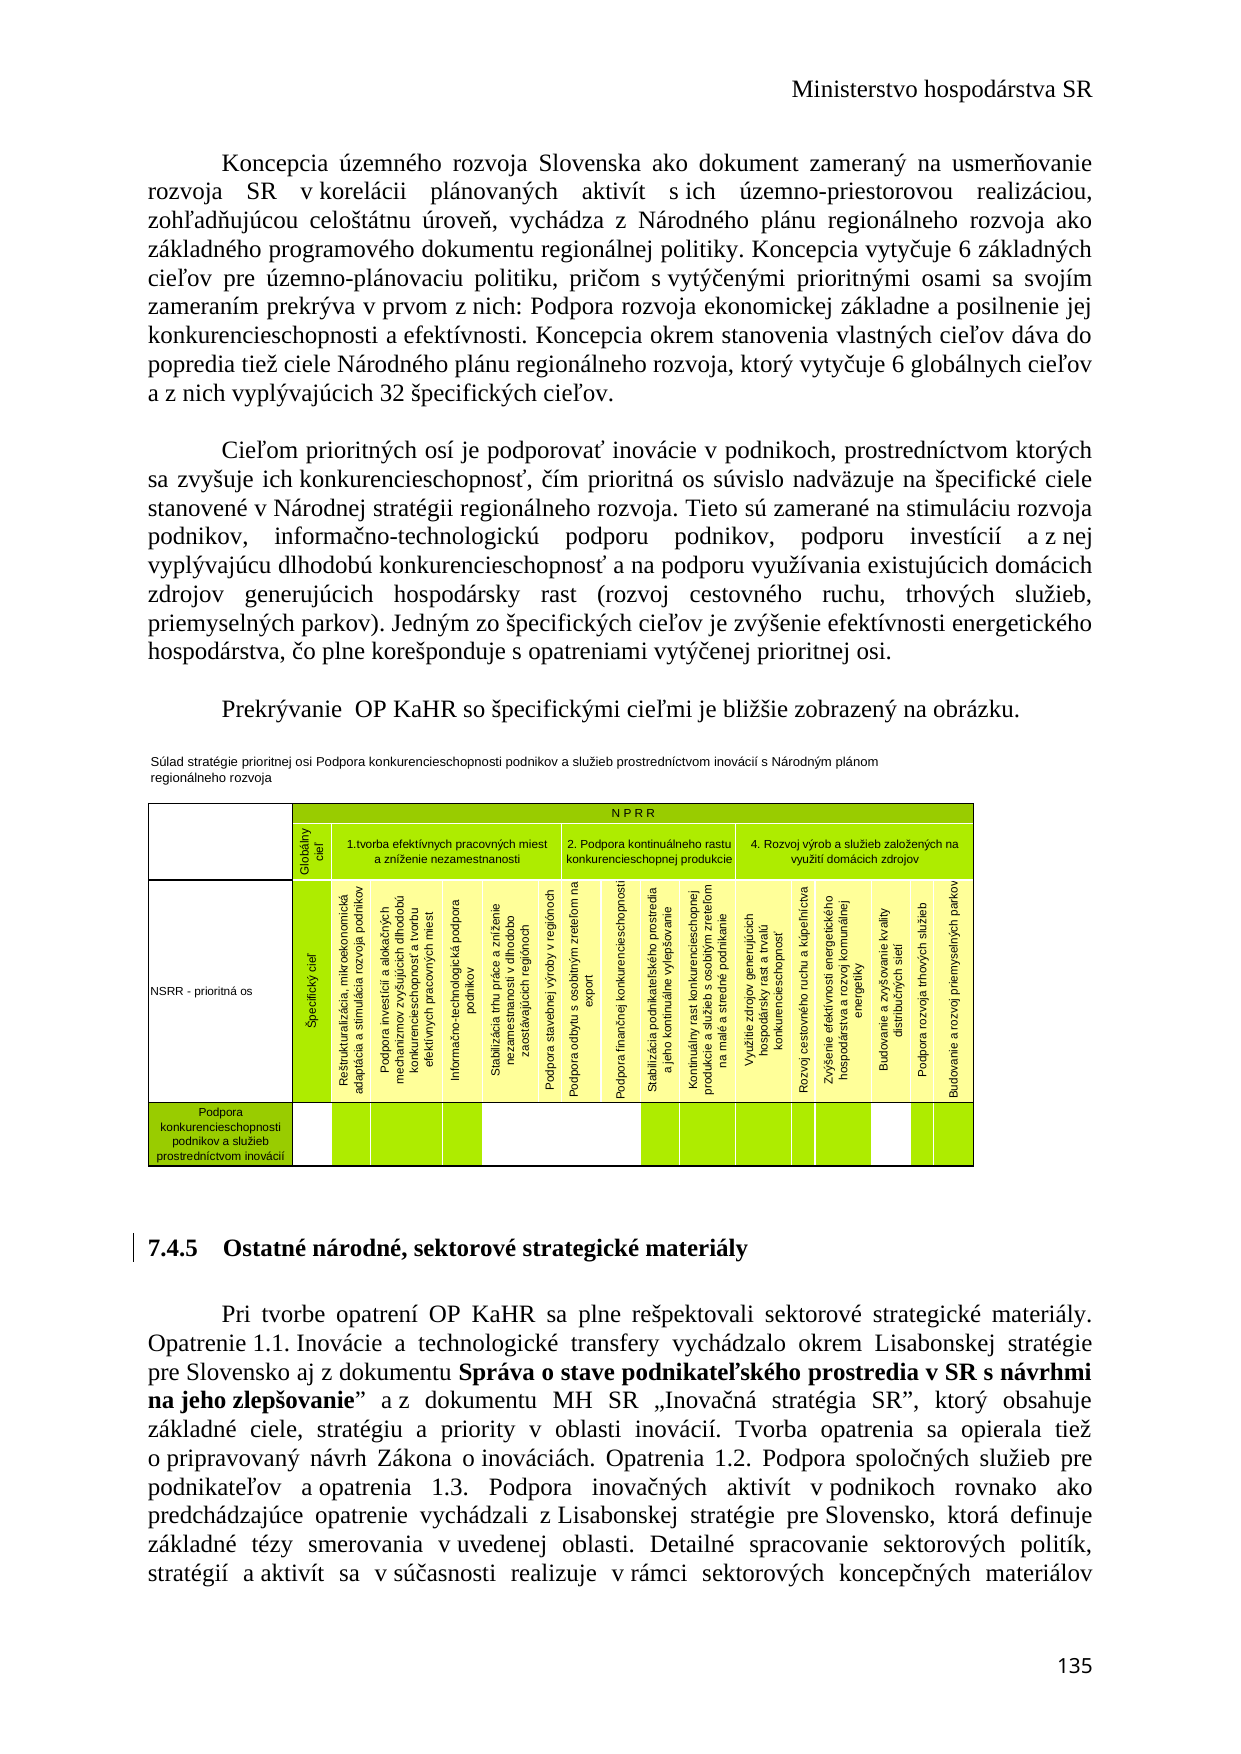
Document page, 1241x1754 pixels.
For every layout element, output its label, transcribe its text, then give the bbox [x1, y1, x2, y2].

text Prekrývanie OP KaHR so špecifickými cieľmi je bližšie zobrazený na obrázku. [148, 694, 1093, 723]
text Cieľom prioritných osí je podporovať inovácie v podnikoch, prostredníctvom ktorých sa zvyšuje ich konkurencieschopnosť, čím prioritná os súvislo nadväzuje na špecifické ciele stanovené v Národnej stratégii regionálneho rozvoja. Tieto sú zamerané na stimuláciu rozvoja podnikov, informačno-technologickú podporu podnikov, podporu investícií a z nej vyplývajúcu dlhodobú konkurencieschopnosť a na podporu využívania existujúcich domácich zdrojov generujúcich hospodársky rast (rozvoj cestovného ruchu, trhových služieb, priemyselných parkov). Jedným zo špecifických cieľov je zvýšenie efektívnosti energetického hospodárstva, čo plne korešponduje s opatreniami vytýčenej prioritnej osi. [148, 435, 1093, 665]
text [148, 1299, 1093, 1587]
subtitle Ostatné národné, sektorové strategické materiály [148, 1233, 1093, 1262]
text Koncepcia územného rozvoja Slovenska ako dokument zameraný na usmerňovanie rozvoja SR v korelácii plánovaných aktivít s ich územno-priestorovou realizáciou, zohľadňujúcou celoštátnu úroveň, vychádza z Národného plánu regionálneho rozvoja ako základného programového dokumentu regionálnej politiky. Koncepcia vytyčuje 6 základných cieľov pre územno-plánovaciu politiku, pričom s vytýčenými prioritnými osami sa svojím zameraním prekrýva v prvom z nich: Podpora rozvoja ekonomickej základne a posilnenie jej konkurencieschopnosti a efektívnosti. Koncepcia okrem stanovenia vlastných cieľov dáva do popredia tiež ciele Národného plánu regionálneho rozvoja, ktorý vytyčuje 6 globálnych cieľov a z nich vyplývajúcich 32 špecifických cieľov. [148, 148, 1093, 406]
